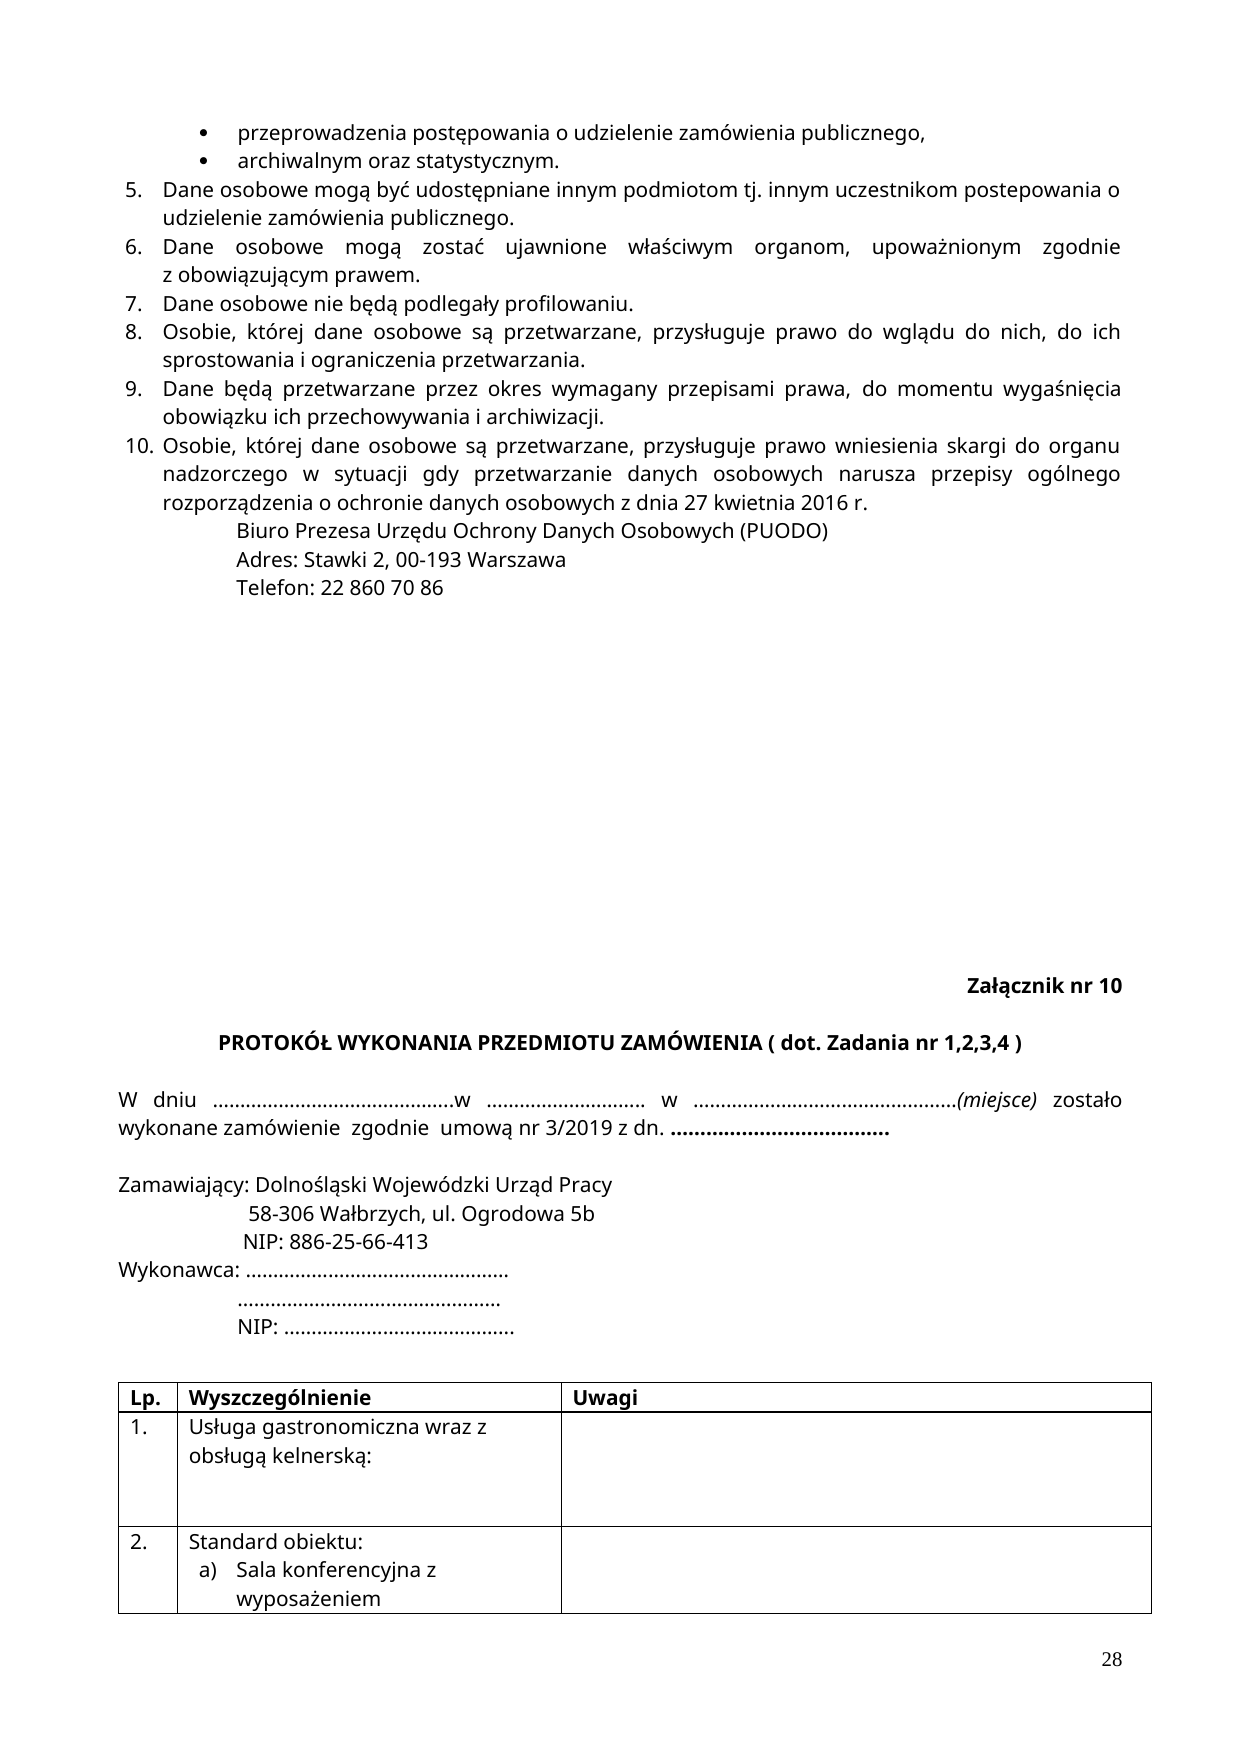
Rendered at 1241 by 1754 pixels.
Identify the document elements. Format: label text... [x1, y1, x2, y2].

text NIP: …………………………………... [118, 1312, 1122, 1341]
table_header Lp. [119, 1383, 177, 1411]
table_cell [178, 1527, 561, 1612]
text Biuro Prezesa Urzędu Ochrony Danych Osobowych (PUODO) [236, 516, 1122, 545]
list Dane osobowe nie będą podlegały profilowaniu. [125, 289, 1122, 317]
table_cell 1. [119, 1413, 177, 1526]
list archiwalnym oraz statystycznym. [200, 147, 1122, 175]
text Wykonawca: ………………………………………… [118, 1256, 1122, 1284]
table_cell 2. [119, 1527, 177, 1612]
list Osobie, której dane osobowe są przetwarzane, przysługuje prawo do wglądu do nich, do ich sprostowania i ograniczenia przetwarzania. [125, 317, 1122, 374]
text ………………………………………… [118, 1284, 1122, 1312]
list przeprowadzenia postępowania o udzielenie zamówienia publicznego, [200, 118, 1122, 147]
text 58-306 Wałbrzych, ul. Ogrodowa 5b [118, 1199, 1122, 1227]
list Dane będą przetwarzane przez okres wymagany przepisami prawa, do momentu wygaśnięcia obowiązku ich przechowywania i archiwizacji. [125, 374, 1122, 431]
table_cell [562, 1413, 1151, 1526]
table_header Wyszczególnienie [178, 1383, 561, 1411]
text W dniu ……………………………………..w ……………………….. w …………………………………………(miejsce) zostało wykonane zamówienie zgodnie umową nr 3/2019 z dn. ………………………………. [118, 1085, 1122, 1142]
text Telefon: 22 860 70 86 [236, 573, 1122, 602]
text Adres: Stawki 2, 00-193 Warszawa [236, 545, 1122, 573]
text NIP: 886-25-66-413 [118, 1227, 1122, 1256]
list Osobie, której dane osobowe są przetwarzane, przysługuje prawo wniesienia skargi do organu nadzorczego w sytuacji gdy przetwarzanie danych osobowych narusza przepisy ogólnego rozporządzenia o ochronie danych osobowych z dnia 27 kwietnia 2016 r. [125, 431, 1122, 516]
text PROTOKÓŁ WYKONANIA PRZEDMIOTU ZAMÓWIENIA ( dot. Zadania nr 1,2,3,4 ) [118, 1028, 1122, 1057]
text Zamawiający: Dolnośląski Wojewódzki Urząd Pracy [118, 1170, 1122, 1199]
list Dane osobowe mogą być udostępniane innym podmiotom tj. innym uczestnikom postepowania o udzielenie zamówienia publicznego. [125, 175, 1122, 232]
table_cell Usługa gastronomiczna wraz z obsługą kelnerską: [178, 1413, 561, 1526]
table_cell [562, 1527, 1151, 1612]
text Załącznik nr 10 [118, 971, 1122, 1000]
list Dane osobowe mogą zostać ujawnione właściwym organom, upoważnionym zgodnie z obowiązującym prawem. [125, 232, 1122, 289]
table_header Uwagi [562, 1383, 1151, 1411]
